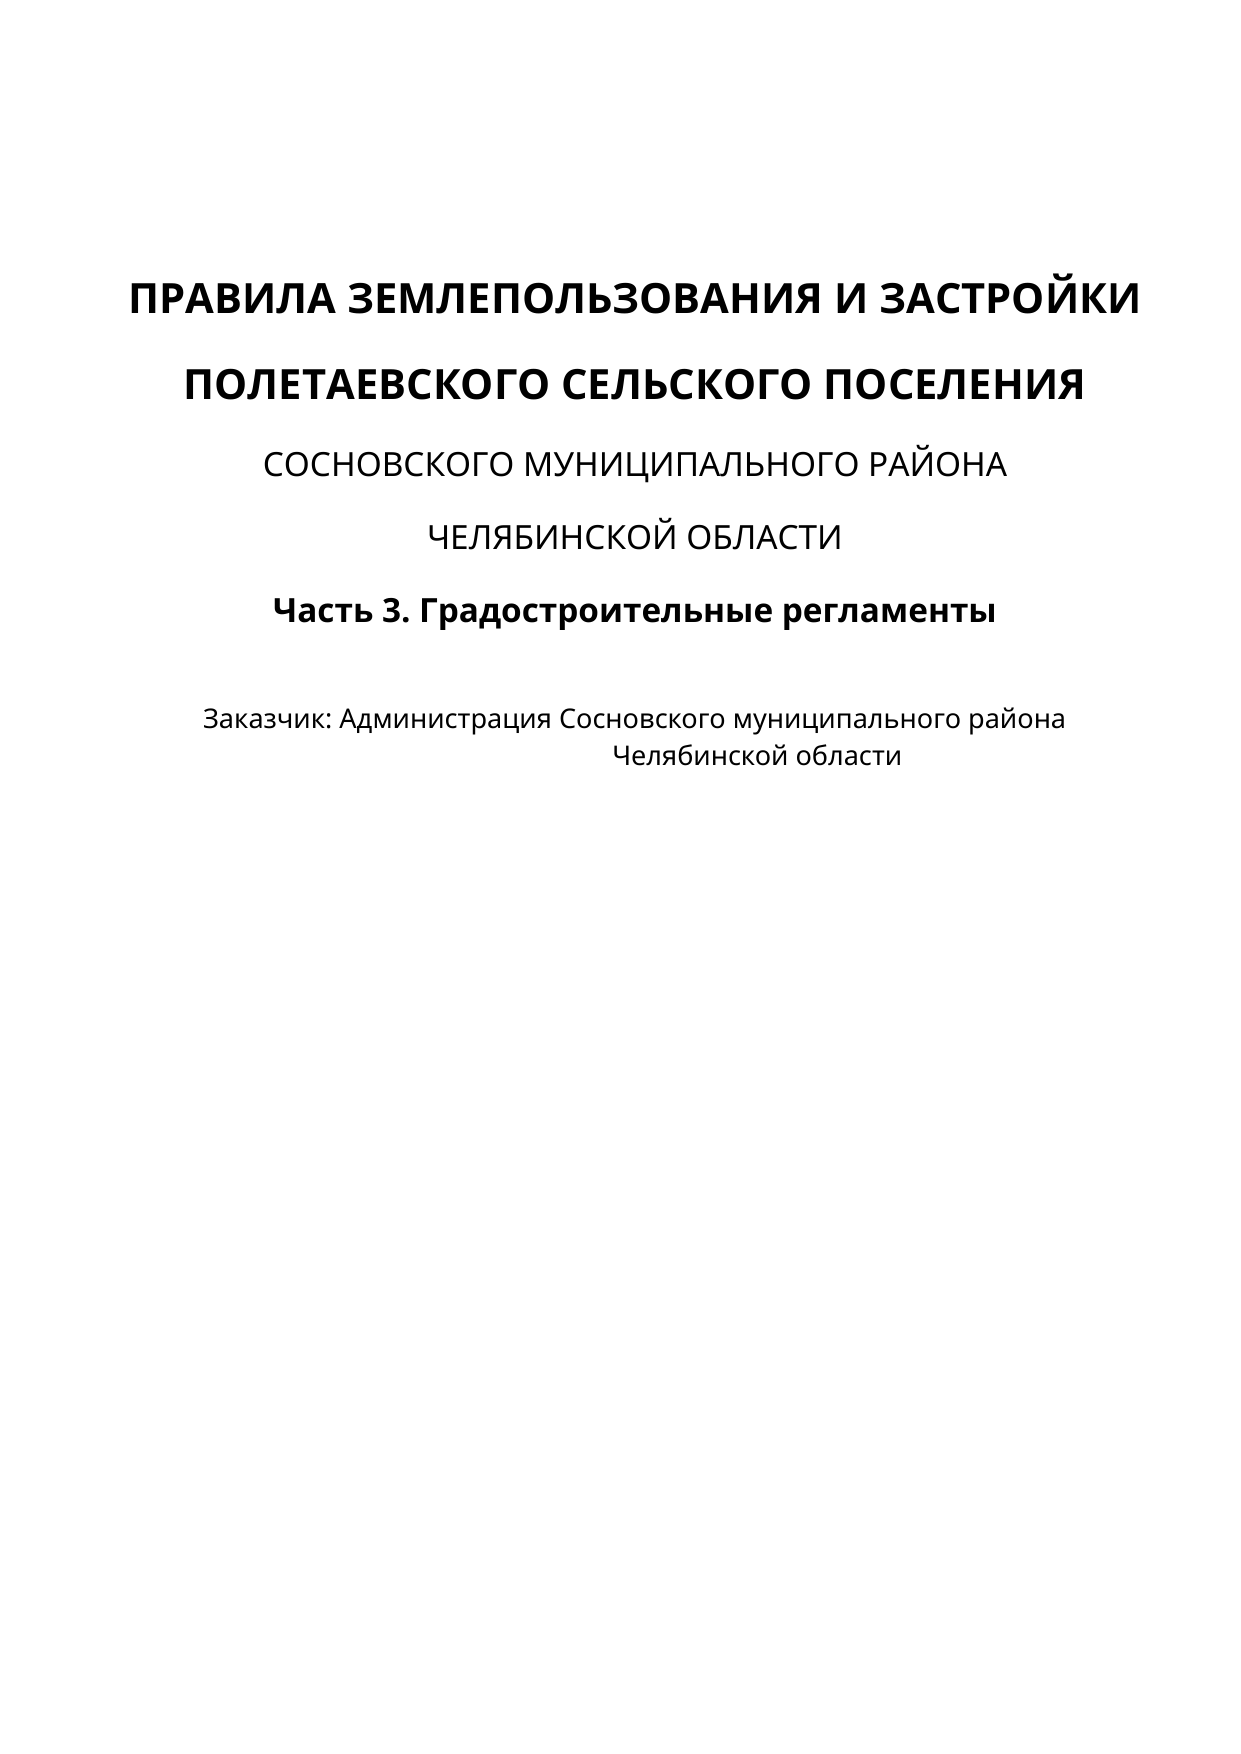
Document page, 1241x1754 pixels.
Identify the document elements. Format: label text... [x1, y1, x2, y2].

text Часть 3. Градостроительные регламенты [118, 587, 1152, 632]
text ПОЛЕТАЕВСКОГО СЕЛЬСКОГО ПОСЕЛЕНИЯ [118, 355, 1152, 411]
text Заказчик: Администрация Сосновского муниципального района Челябинской области [118, 699, 1151, 773]
text ЧЕЛЯБИНСКОЙ ОБЛАСТИ [118, 514, 1152, 559]
text ПРАВИЛА ЗЕМЛЕПОЛЬЗОВАНИЯ И ЗАСТРОЙКИ [118, 269, 1152, 325]
text СОСНОВСКОГО МУНИЦИПАЛЬНОГО РАЙОНА [118, 441, 1152, 486]
